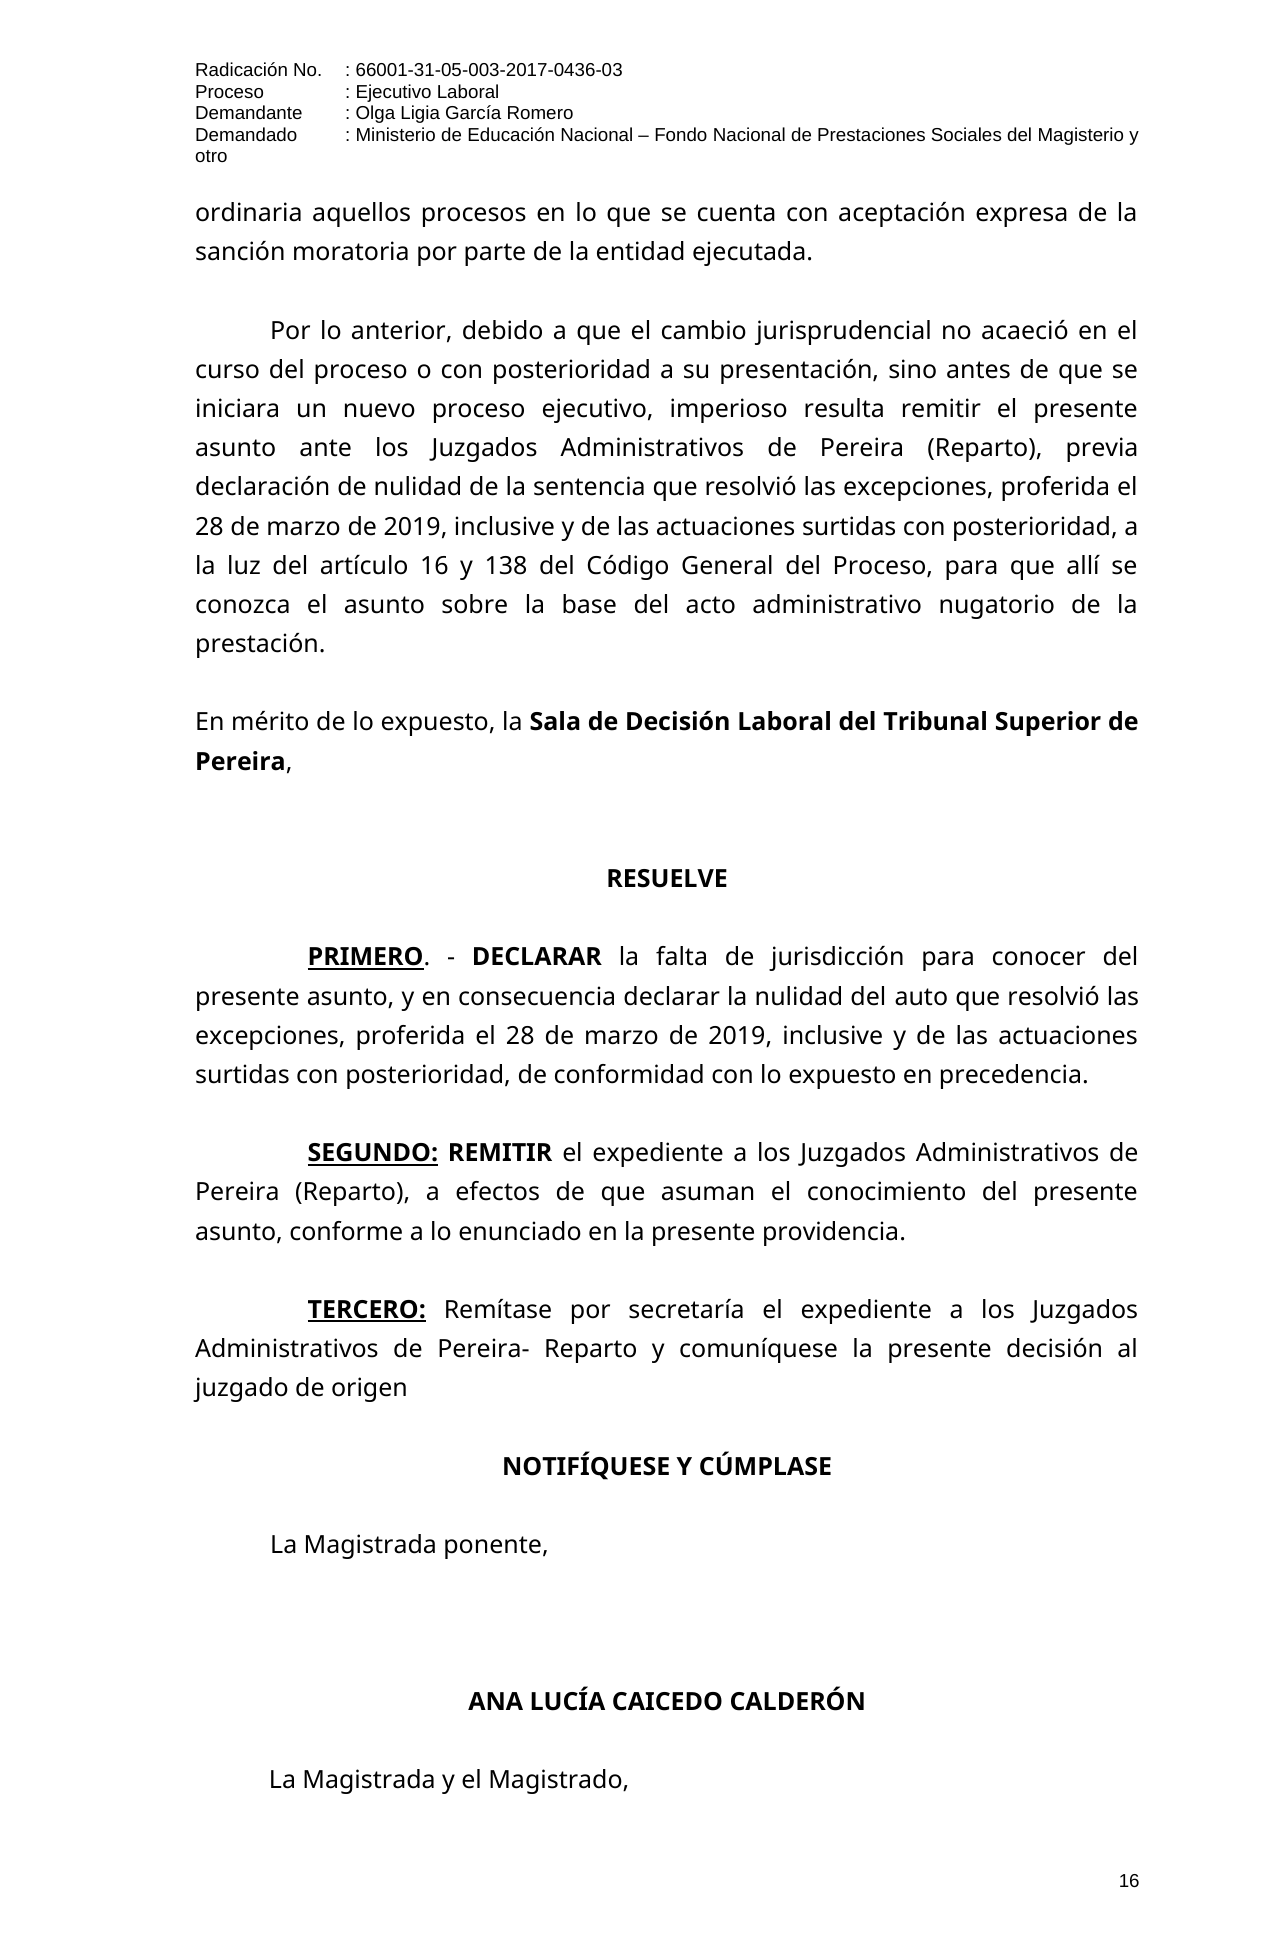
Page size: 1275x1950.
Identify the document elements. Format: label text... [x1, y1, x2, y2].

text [195, 195, 1139, 268]
text La Magistrada ponente, [195, 1527, 1139, 1561]
text En mérito de lo expuesto, la Sala de Decisión Laboral del Tribunal Superior de Pereira, [195, 704, 1139, 777]
text PRIMERO. - DECLARAR la falta de jurisdicción para conocer del presente asunto, y en consecuencia declarar la nulidad del auto que resolvió las excepciones, proferida el 28 de marzo de 2019, inclusive y de las actuaciones surtidas con posterioridad, de conformidad con lo expuesto en precedencia. [195, 939, 1139, 1091]
text RESUELVE [195, 861, 1139, 895]
text La Magistrada y el Magistrado, [195, 1762, 1139, 1796]
text Notifíquese y Cúmplase [195, 1448, 1139, 1482]
text ANA LUCÍA CAICEDO CALDERÓN [195, 1683, 1139, 1717]
text Por lo anterior, debido a que el cambio jurisprudencial no acaeció en el curso del proceso o con posterioridad a su presentación, sino antes de que se iniciara un nuevo proceso ejecutivo, imperioso resulta remitir el presente asunto ante los Juzgados Administrativos de Pereira (Reparto), previa declaración de nulidad de la sentencia que resolvió las excepciones, proferida el 28 de marzo de 2019, inclusive y de las actuaciones surtidas con posterioridad, a la luz del artículo 16 y 138 del Código General del Proceso, para que allí se conozca el asunto sobre la base del acto administrativo nugatorio de la prestación. [195, 312, 1139, 660]
text TERCERO: Remítase por secretaría el expediente a los Juzgados Administrativos de Pereira- Reparto y comuníquese la presente decisión al juzgado de origen [195, 1292, 1139, 1404]
text SEGUNDO: REMITIR el expediente a los Juzgados Administrativos de Pereira (Reparto), a efectos de que asuman el conocimiento del presente asunto, conforme a lo enunciado en la presente providencia. [195, 1135, 1139, 1247]
